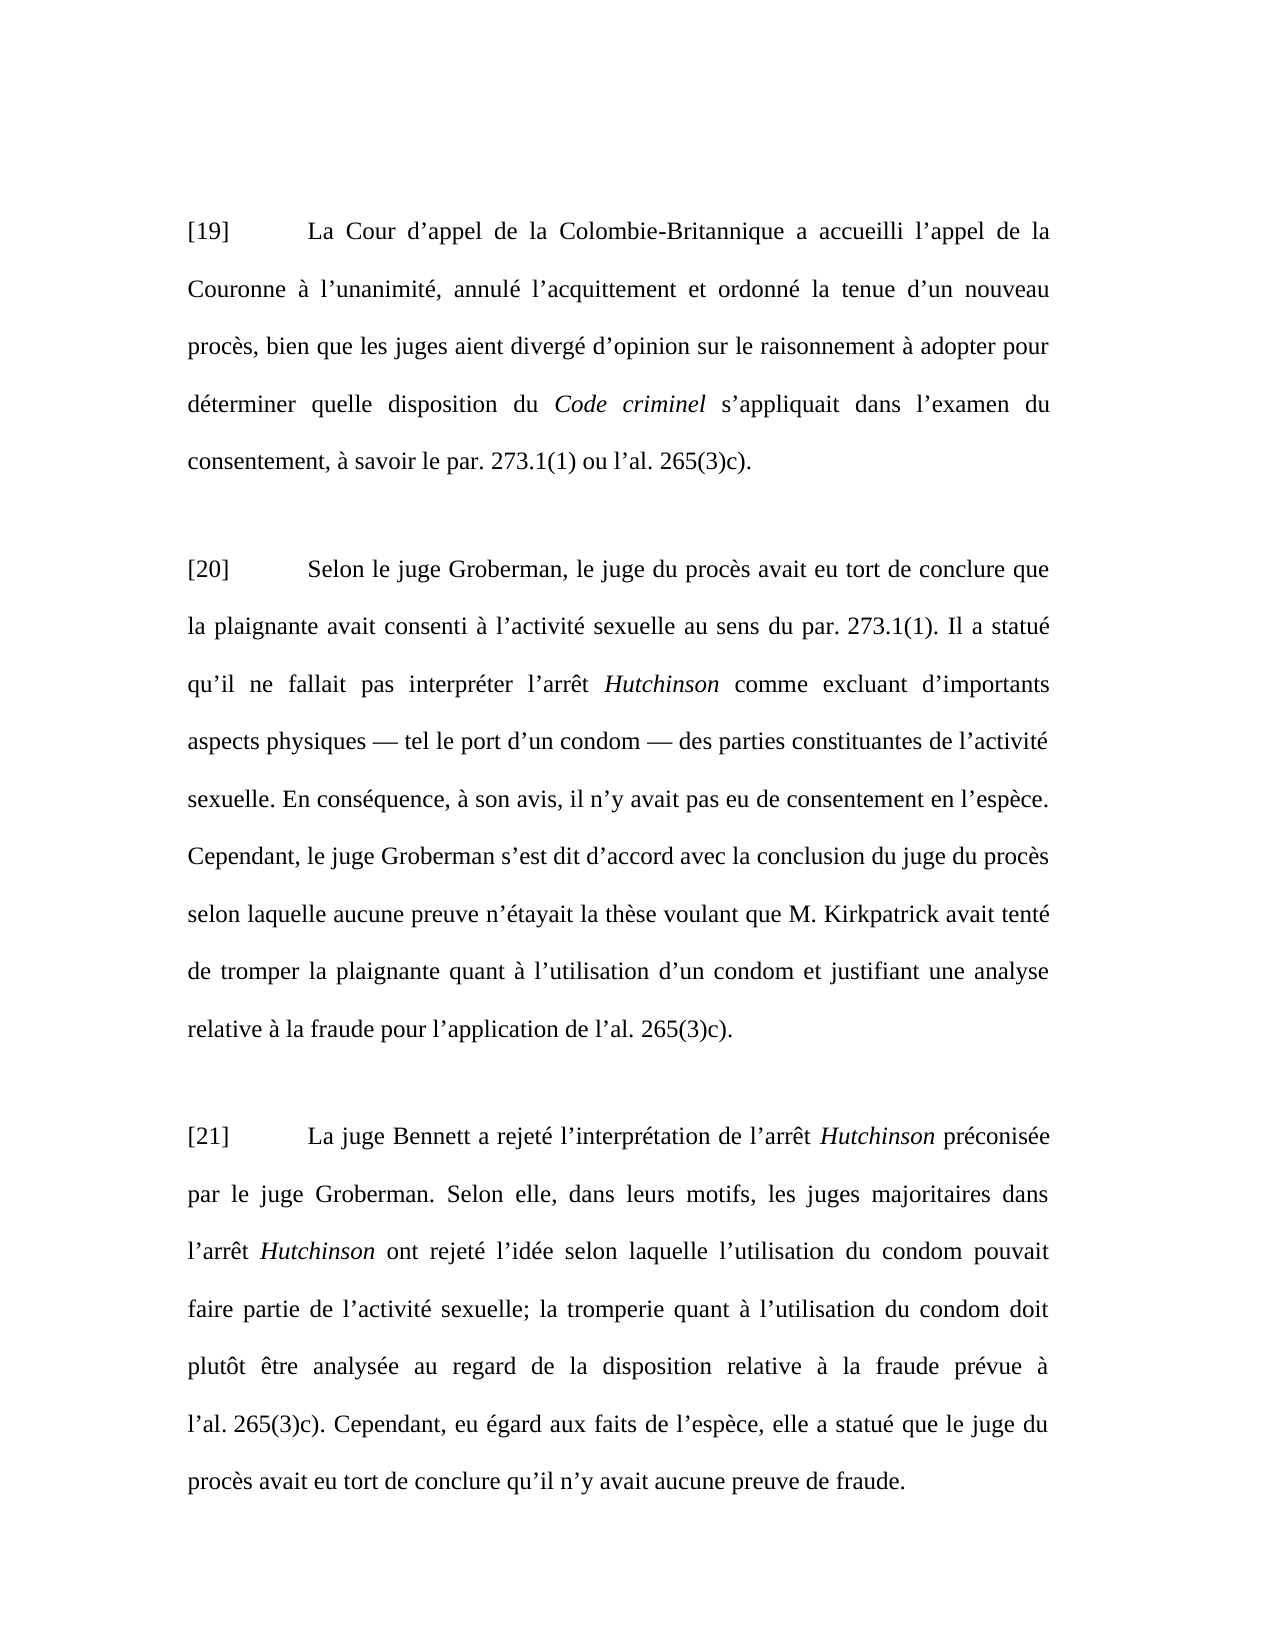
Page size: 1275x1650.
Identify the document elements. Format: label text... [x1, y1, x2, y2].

list Selon le juge Groberman, le juge du procès avait eu tort de conclure que la plaignante avait consenti à l’activité sexuelle au sens du par. 273.1(1). Il a statué qu’il ne fallait pas interpréter l’arrêt Hutchinson comme excluant d’importants aspects physiques — tel le port d’un condom — des parties constituantes de l’activité sexuelle. En conséquence, à son avis, il n’y avait pas eu de consentement en l’espèce. Cependant, le juge Groberman s’est dit d’accord avec la conclusion du juge du procès selon laquelle aucune preuve n’étayait la thèse voulant que M. Kirkpatrick avait tenté de tromper la plaignante quant à l’utilisation d’un condom et justifiant une analyse relative à la fraude pour l’application de l’al. 265(3)c). [187, 554, 1050, 1043]
list La Cour d’appel de la Colombie-Britannique a accueilli l’appel de la Couronne à l’unanimité, annulé l’acquittement et ordonné la tenue d’un nouveau procès, bien que les juges aient divergé d’opinion sur le raisonnement à adopter pour déterminer quelle disposition du Code criminel s’appliquait dans l’examen du consentement, à savoir le par. 273.1(1) ou l’al. 265(3)c). [187, 216, 1050, 475]
list La juge Bennett a rejeté l’interprétation de l’arrêt Hutchinson préconisée par le juge Groberman. Selon elle, dans leurs motifs, les juges majoritaires dans l’arrêt Hutchinson ont rejeté l’idée selon laquelle l’utilisation du condom pouvait faire partie de l’activité sexuelle; la tromperie quant à l’utilisation du condom doit plutôt être analysée au regard de la disposition relative à la fraude prévue à l’al. 265(3)c). Cependant, eu égard aux faits de l’espèce, elle a statué que le juge du procès avait eu tort de conclure qu’il n’y avait aucune preuve de fraude. [187, 1121, 1050, 1495]
